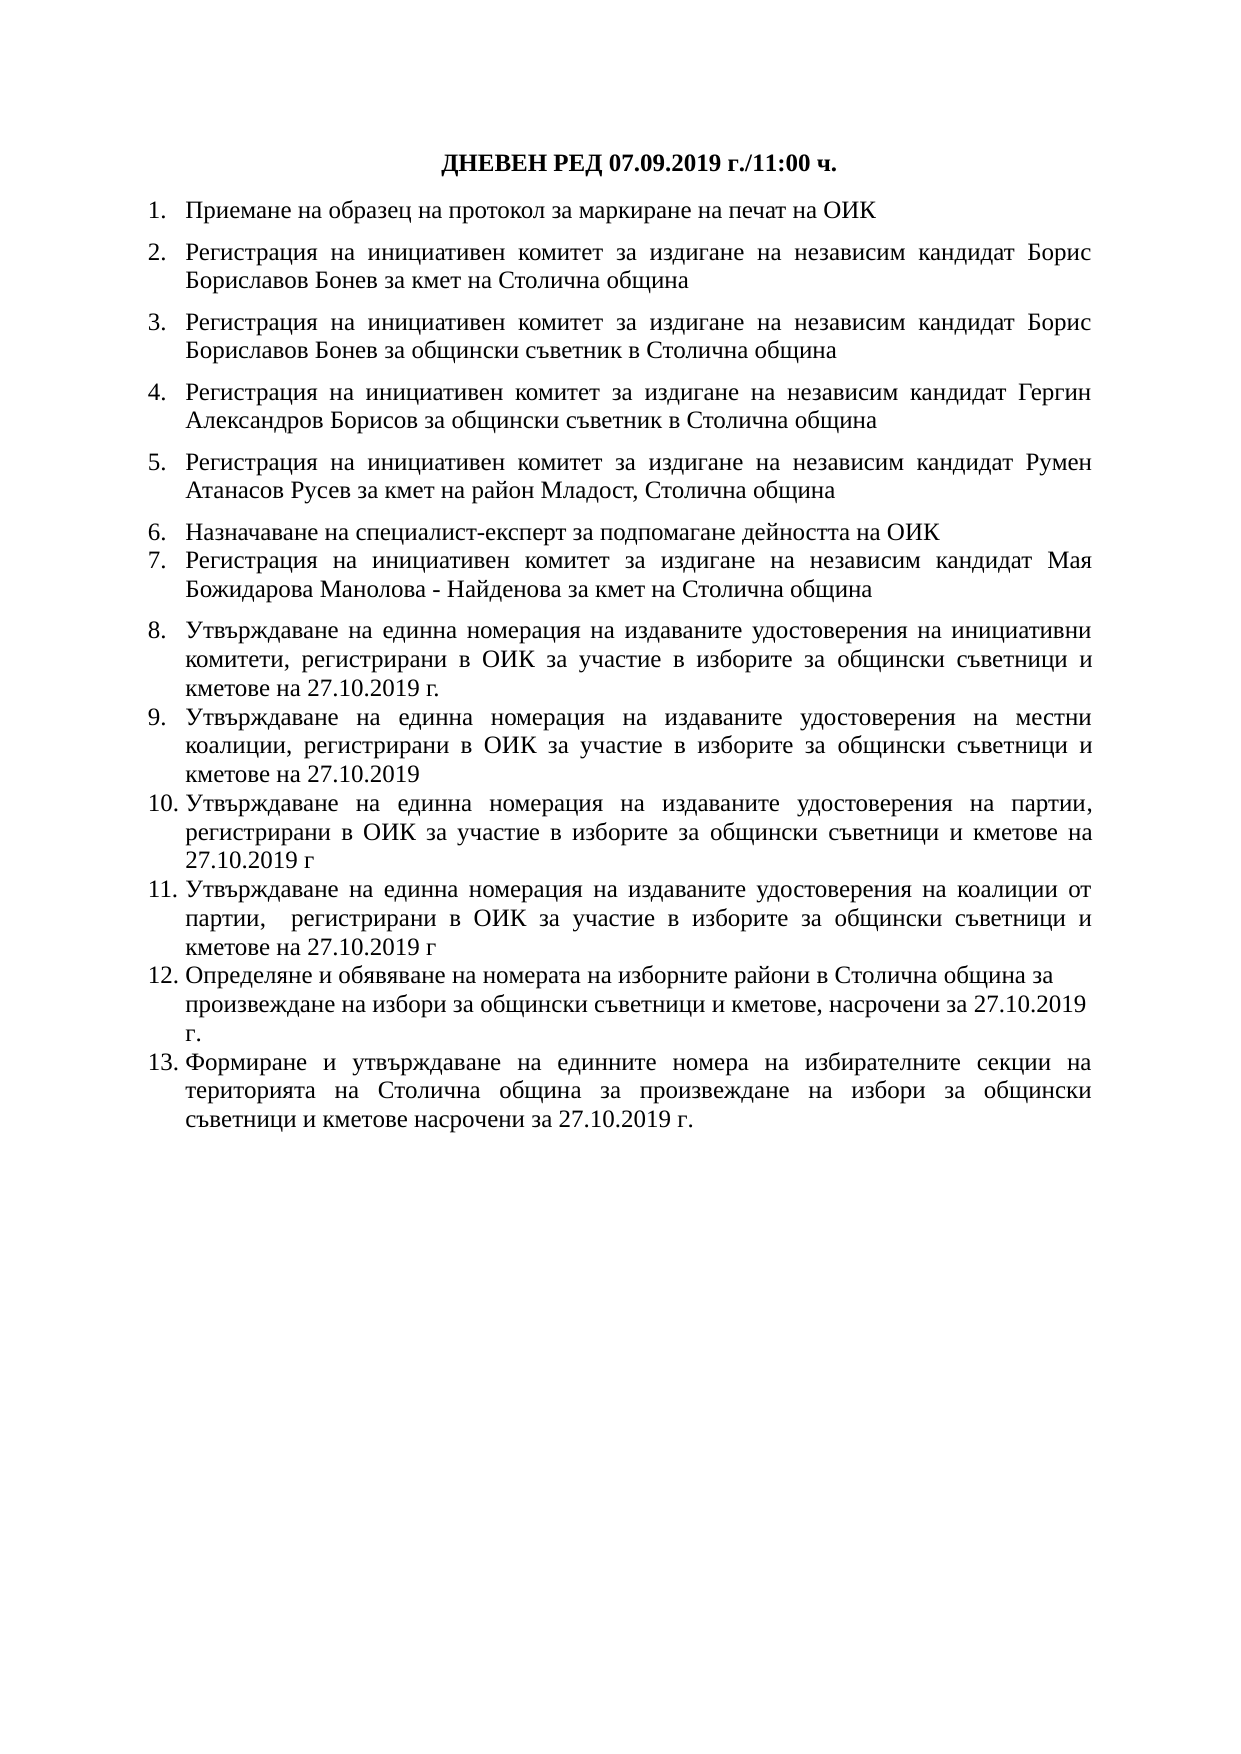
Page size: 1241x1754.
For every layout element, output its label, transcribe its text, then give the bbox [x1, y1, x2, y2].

list Утвърждаване на единна номерация на издаваните удостоверения на местни коалиции, регистрирани в ОИК за участие в изборите за общински съветници и кметове на 27.10.2019 [148, 702, 1093, 788]
list Регистрация на инициативен комитет за издигане на независим кандидат Гергин Александров Борисов за общински съветник в Столична община [148, 377, 1093, 434]
list ДНЕВЕН РЕД 07.09.2019 г./11:00 ч. [185, 148, 1093, 176]
list Утвърждаване на единна номерация на издаваните удостоверения на инициативни комитети, регистрирани в ОИК за участие в изборите за общински съветници и кметове на 27.10.2019 г. [148, 615, 1093, 702]
list Регистрация на инициативен комитет за издигане на независим кандидат Мая Божидарова Манолова - Найденова за кмет на Столична община [148, 545, 1093, 603]
list Назначаване на специалист-експерт за подпомагане дейността на ОИК [148, 517, 1093, 545]
list Регистрация на инициативен комитет за издигане на независим кандидат Борис Бориславов Бонев за общински съветник в Столична община [148, 307, 1093, 364]
list Формиране и утвърждаване на единните номера на избирателните секции на територията на Столична община за произвеждане на избори за общински съветници и кметове насрочени за 27.10.2019 г. [148, 1047, 1093, 1133]
list Регистрация на инициативен комитет за издигане на независим кандидат Румен Атанасов Русев за кмет на район Младост, Столична община [148, 447, 1093, 504]
list Приемане на образец на протокол за маркиране на печат на ОИК [148, 195, 1093, 224]
list Определяне и обявяване на номерата на изборните райони в Столична община за произвеждане на избори за общински съветници и кметове, насрочени за 27.10.2019 г. [148, 960, 1093, 1047]
list Утвърждаване на единна номерация на издаваните удостоверения на коалиции от партии, регистрирани в ОИК за участие в изборите за общински съветници и кметове на 27.10.2019 г [148, 874, 1093, 960]
list Регистрация на инициативен комитет за издигане на независим кандидат Борис Бориславов Бонев за кмет на Столична община [148, 237, 1093, 294]
list Утвърждаване на единна номерация на издаваните удостоверения на партии, регистрирани в ОИК за участие в изборите за общински съветници и кметове на 27.10.2019 г [148, 788, 1093, 874]
